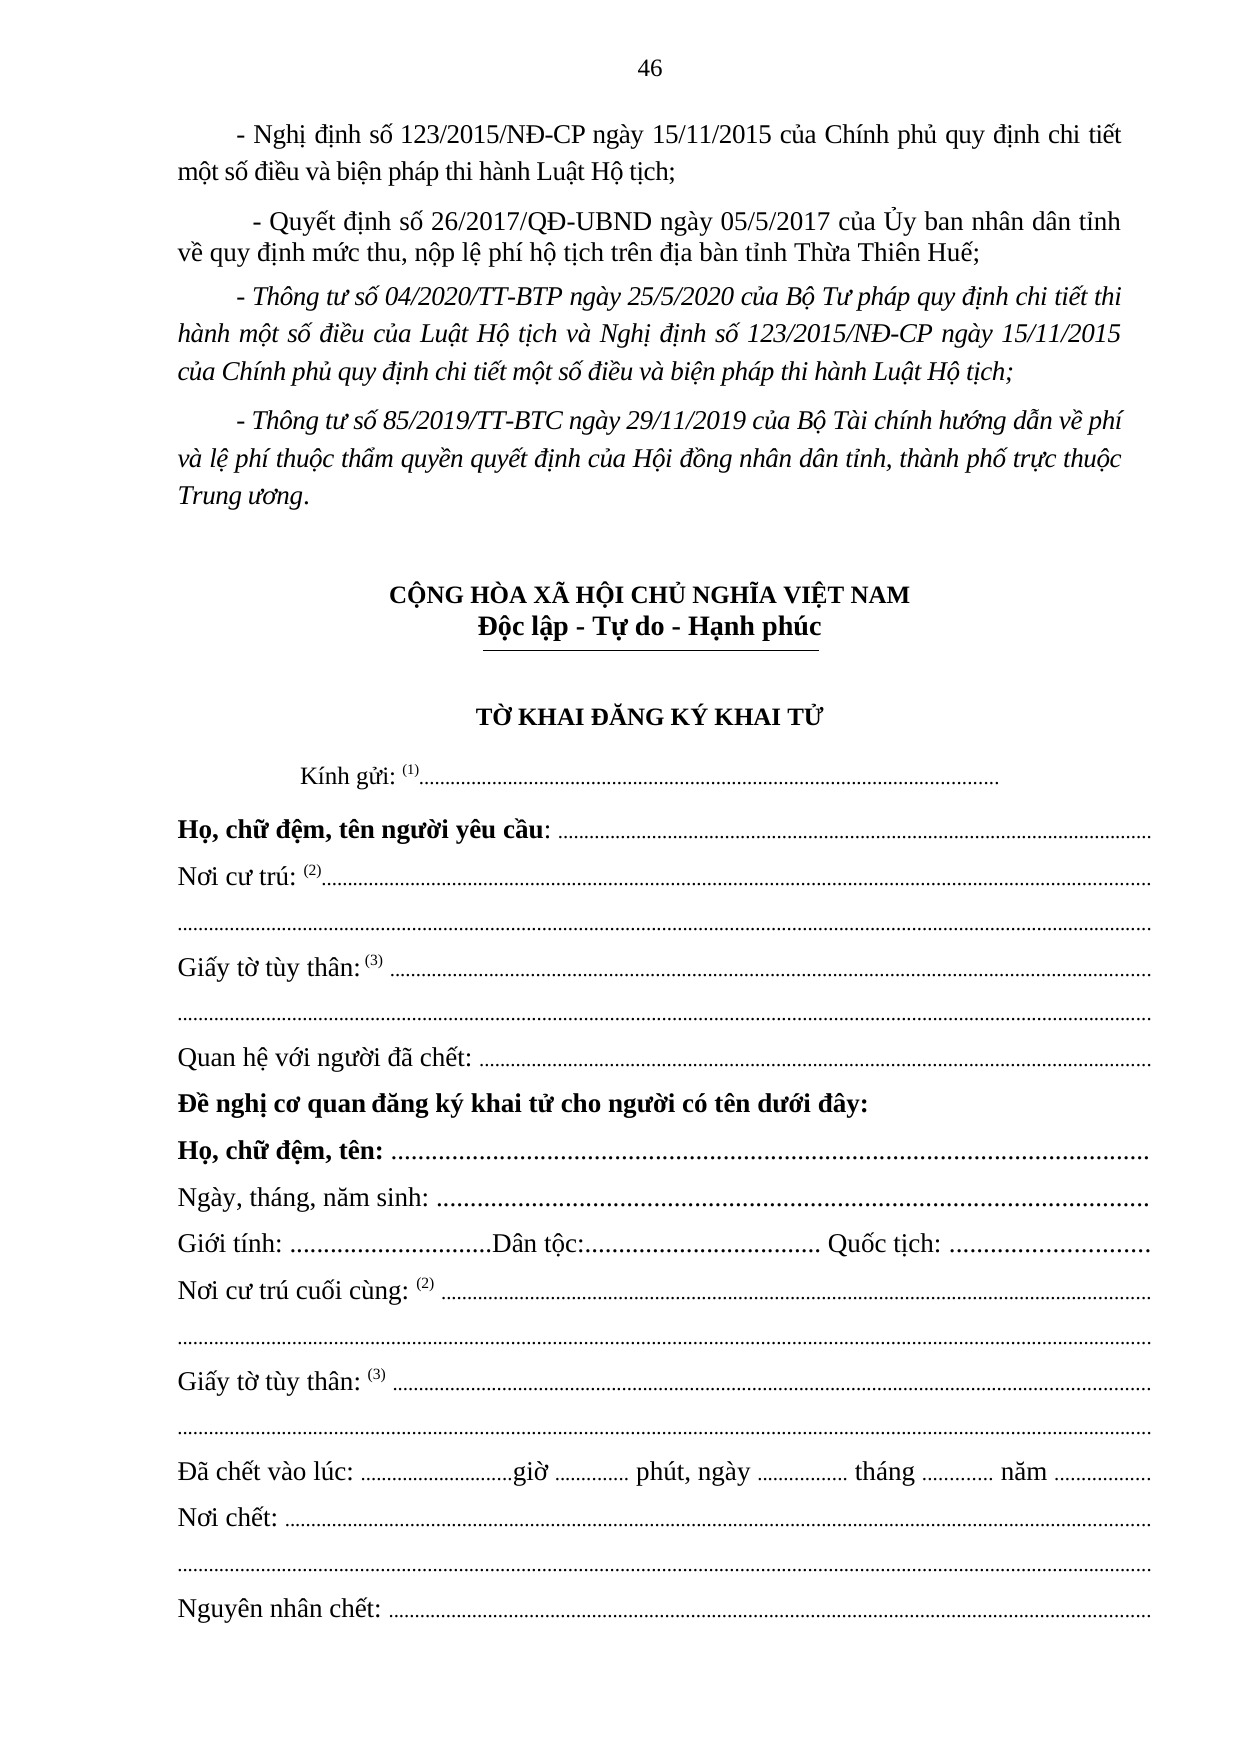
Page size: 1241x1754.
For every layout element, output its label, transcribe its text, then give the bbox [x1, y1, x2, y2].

text Nơi chết: [177, 1502, 1122, 1533]
text CỘNG HÒA XÃ HỘI CHỦ NGHĨA VIỆT NAM [177, 578, 1122, 608]
text - Quyết định số 26/2017/QĐ-UBND ngày 05/5/2017 của Ủy ban nhân dân tỉnh về quy định mức thu, nộp lệ phí hộ tịch trên địa bàn tỉnh Thừa Thiên Huế; [177, 205, 1122, 267]
text Độc lập - Tự do - Hạnh phúc [177, 608, 1122, 641]
text Quan hệ với người đã chết: [177, 1041, 1122, 1072]
text - Thông tư số 85/2019/TT-BTC ngày 29/11/2019 của Bộ Tài chính hướng dẫn về phí và lệ phí thuộc thẩm quyền quyết định của Hội đồng nhân dân tỉnh, thành phố trực thuộc Trung ương. [177, 404, 1122, 510]
text Đề nghị cơ quan đăng ký khai tử cho người có tên dưới đây: [177, 1088, 1122, 1119]
text Ngày, tháng, năm sinh: [177, 1181, 1122, 1212]
text Nơi cư trú: (2) [177, 860, 1122, 891]
text Nơi cư trú cuối cùng: (2) [177, 1274, 1122, 1305]
text Họ, chữ đệm, tên: [177, 1134, 1122, 1165]
text Giấy tờ tùy thân: (3) [177, 1364, 1122, 1396]
text Giấy tờ tùy thân: (3) [177, 951, 1122, 982]
text - Thông tư số 04/2020/TT-BTP ngày 25/5/2020 của Bộ Tư pháp quy định chi tiết thi hành một số điều của Luật Hộ tịch và Nghị định số 123/2015/NĐ-CP ngày 15/11/2015 của Chính phủ quy định chi tiết một số điều và biện pháp thi hành Luật Hộ tịch; [177, 280, 1122, 386]
text Kính gửi: (1) [177, 761, 1122, 790]
text Đã chết vào lúc: giờ phút, ngày tháng năm [177, 1455, 1122, 1486]
text - Nghị định số 123/2015/NĐ-CP ngày 15/11/2015 của Chính phủ quy định chi tiết một số điều và biện pháp thi hành Luật Hộ tịch; [177, 118, 1122, 187]
text Nguyên nhân chết: [177, 1592, 1122, 1623]
text TỜ KHAI ĐĂNG KÝ KHAI TỬ [177, 701, 1122, 731]
text Họ, chữ đệm, tên người yêu cầu: [177, 814, 1122, 845]
text Giới tính: ..............................Dân tộc:................................... Quốc tịch: [177, 1228, 1122, 1259]
